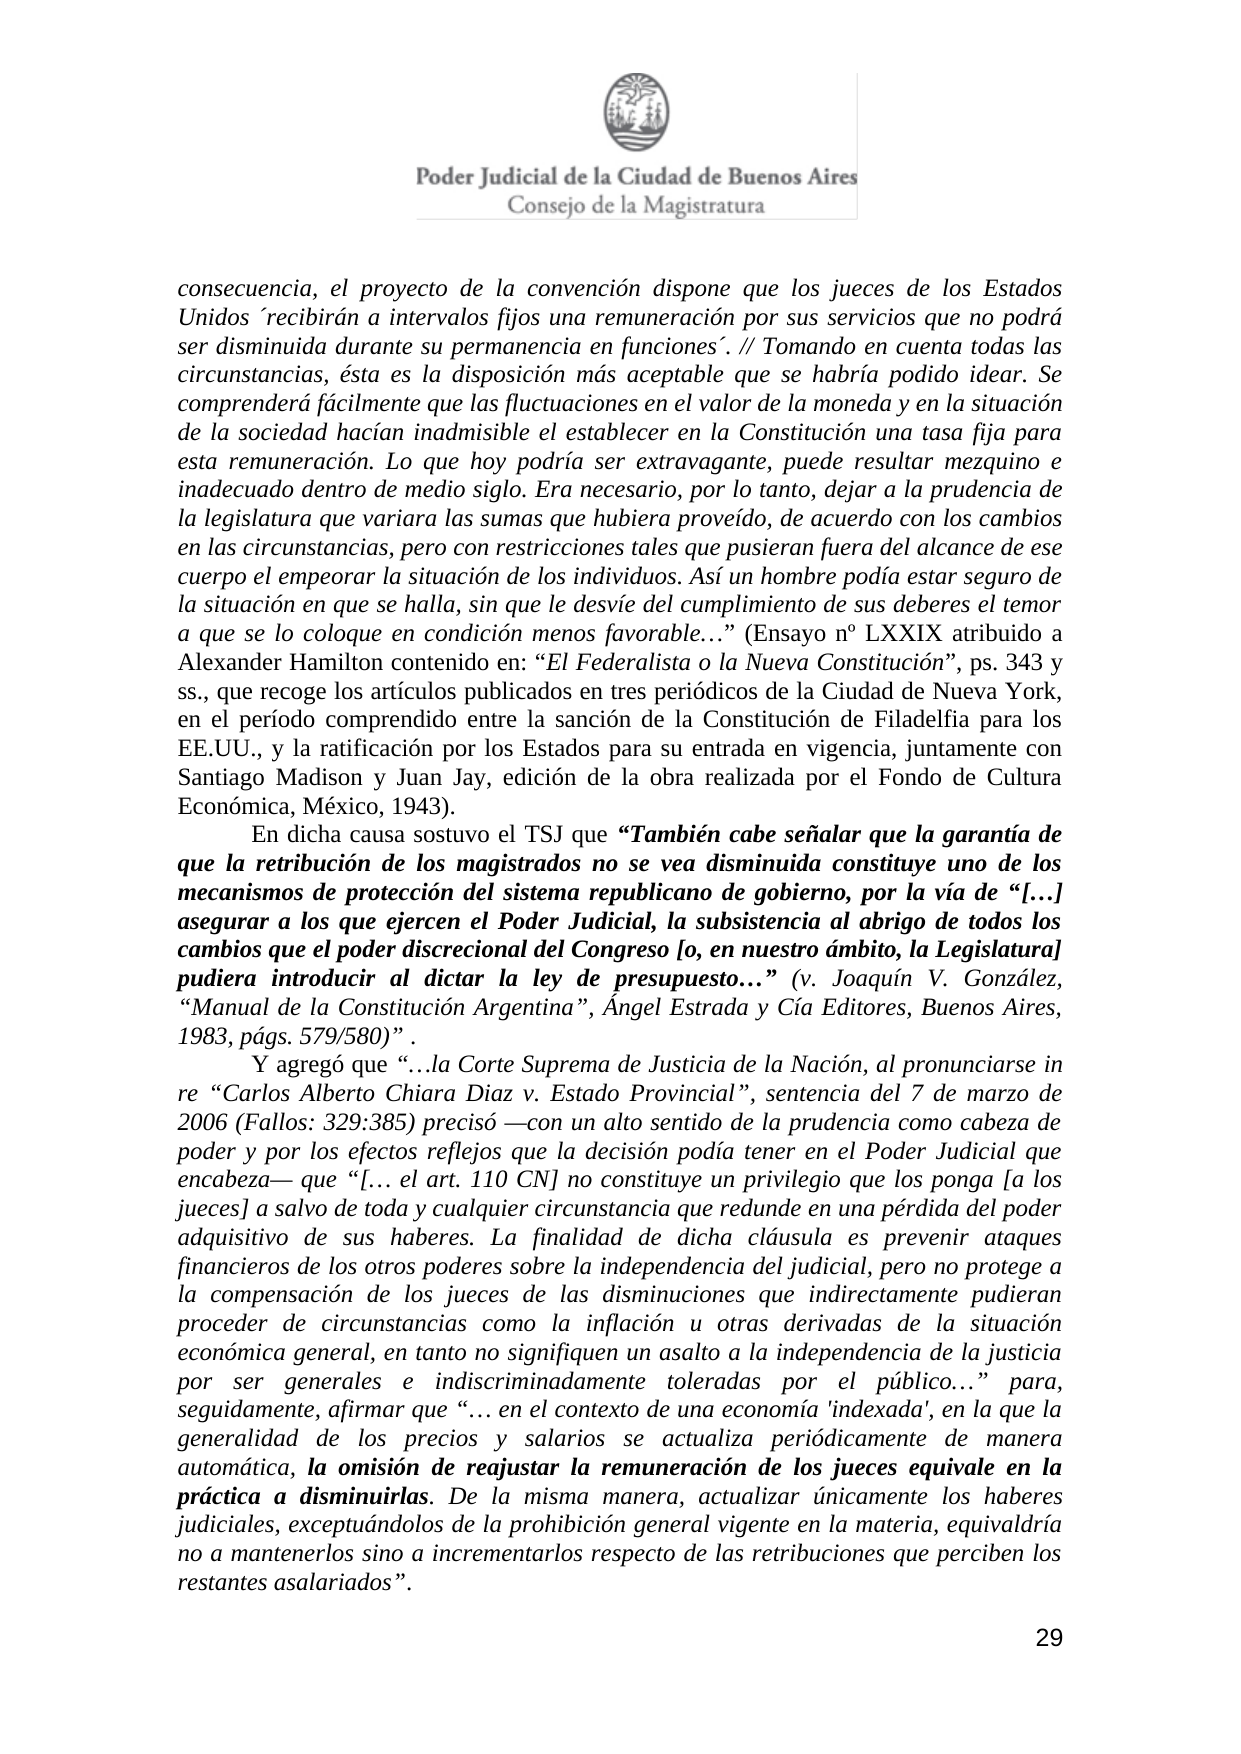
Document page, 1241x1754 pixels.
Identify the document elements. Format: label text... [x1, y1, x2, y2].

text Y agregó que “…la Corte Suprema de Justicia de la Nación, al pronunciarse in re “Carlos Alberto Chiara Diaz v. Estado Provincial”, sentencia del 7 de marzo de 2006 (Fallos: 329:385) precisó —con un alto sentido de la prudencia como cabeza de poder y por los efectos reflejos que la decisión podía tener en el Poder Judicial que encabeza— que “[… el art. 110 CN] no constituye un privilegio que los ponga [a los jueces] a salvo de toda y cualquier circunstancia que redunde en una pérdida del poder adquisitivo de sus haberes. La finalidad de dicha cláusula es prevenir ataques financieros de los otros poderes sobre la independencia del judicial, pero no protege a la compensación de los jueces de las disminuciones que indirectamente pudieran proceder de circunstancias como la inflación u otras derivadas de la situación económica general, en tanto no signifiquen un asalto a la independencia de la justicia por ser generales e indiscriminadamente toleradas por el público…” para, seguidamente, afirmar que “… en el contexto de una economía 'indexada', en la que la generalidad de los precios y salarios se actualiza periódicamente de manera automática, la omisión de reajustar la remuneración de los jueces equivale en la práctica a disminuirlas. De la misma manera, actualizar únicamente los haberes judiciales, exceptuándolos de la prohibición general vigente en la materia, equivaldría no a mantenerlos sino a incrementarlos respecto de las retribuciones que perciben los restantes asalariados”. [177, 1049, 1063, 1596]
text En dicha causa sostuvo el TSJ que “También cabe señalar que la garantía de que la retribución de los magistrados no se vea disminuida constituye uno de los mecanismos de protección del sistema republicano de gobierno, por la vía de “[…] asegurar a los que ejercen el Poder Judicial, la subsistencia al abrigo de todos los cambios que el poder discrecional del Congreso [o, en nuestro ámbito, la Legislatura] pudiera introducir al dictar la ley de presupuesto…” (v. Joaquín V. González, “Manual de la Constitución Argentina”, Ángel Estrada y Cía Editores, Buenos Aires, 1983, págs. 579/580)” . [177, 819, 1063, 1049]
picture [416, 73, 859, 221]
